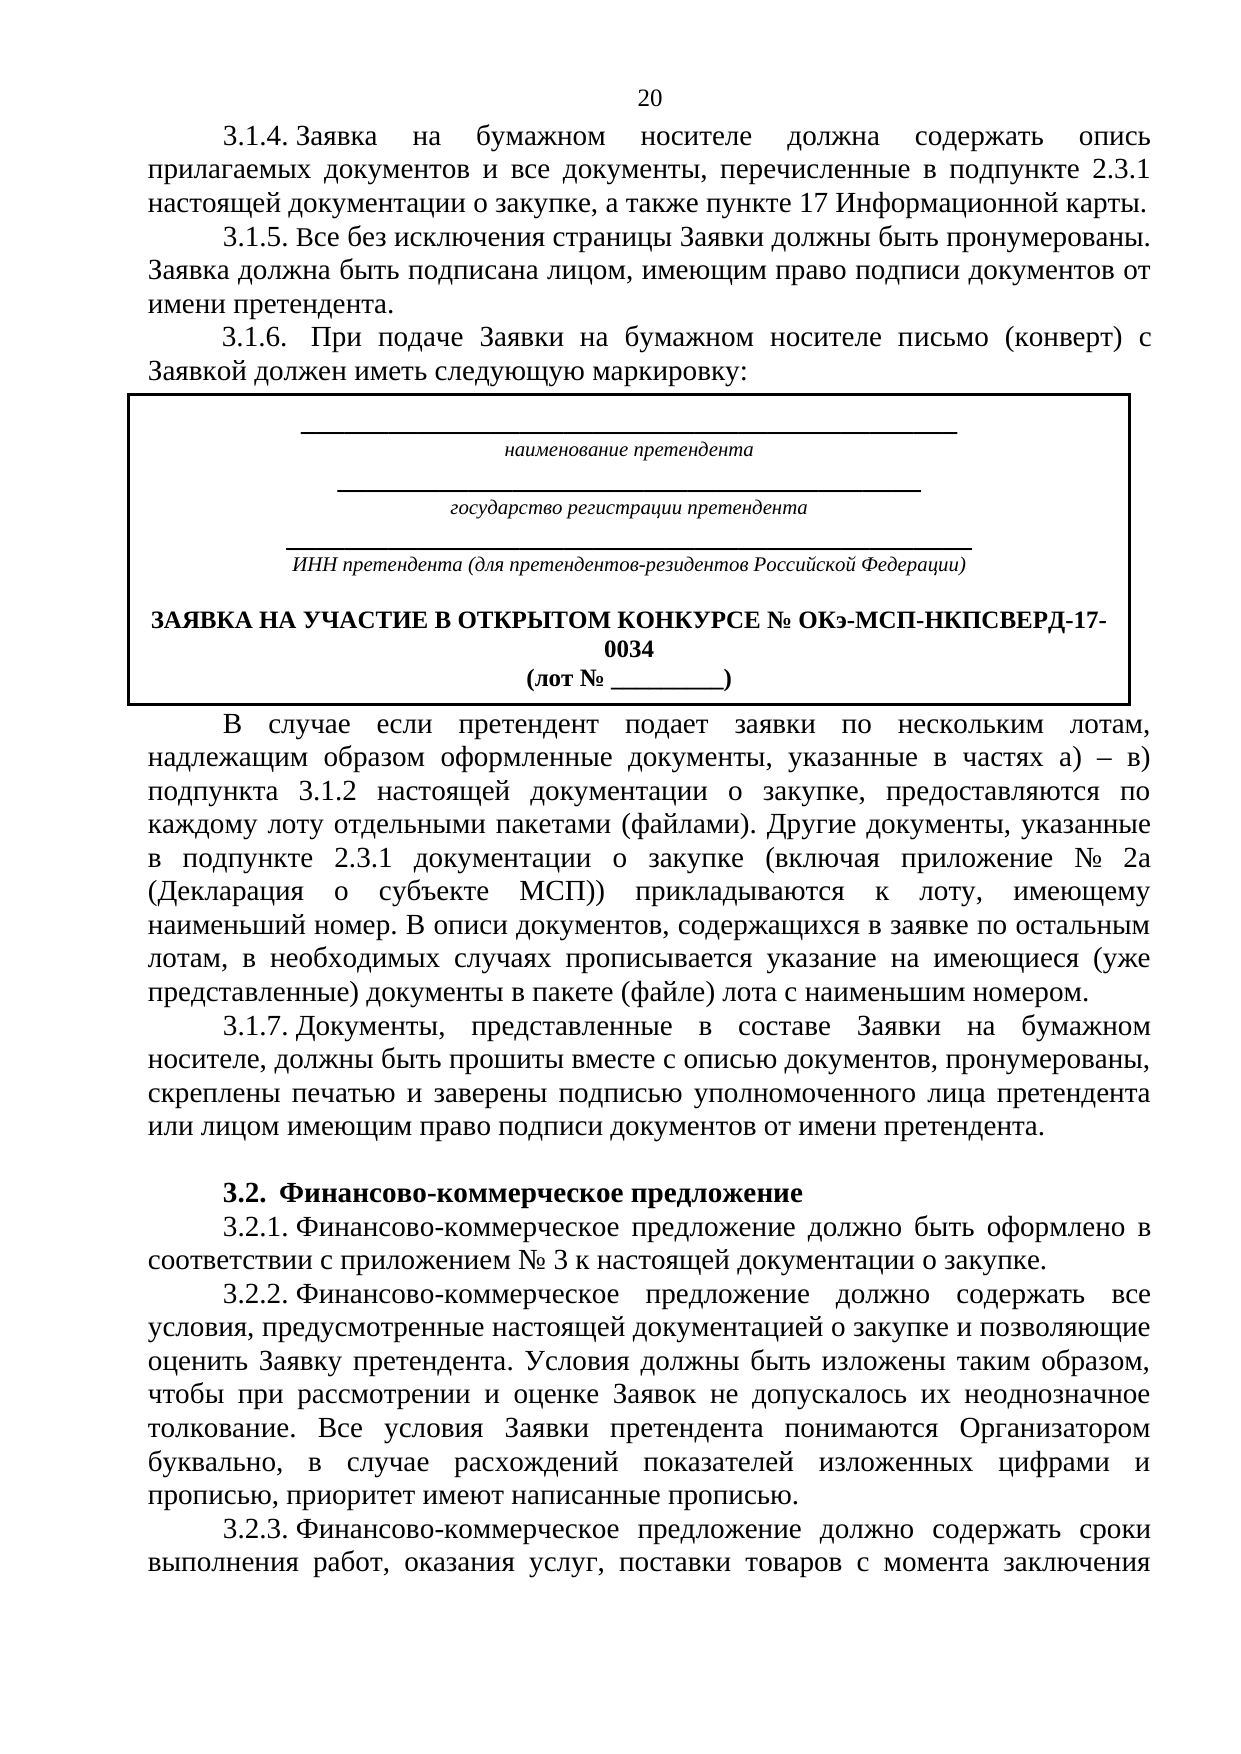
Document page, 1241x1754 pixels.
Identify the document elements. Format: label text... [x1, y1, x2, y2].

list Финансово-коммерческое предложение должно быть оформлено в соответствии с приложением № 3 к настоящей документации о закупке. [148, 1209, 1152, 1276]
subtitle Финансово-коммерческое предложение [148, 1175, 1152, 1209]
list Финансово-коммерческое предложение должно содержать все условия, предусмотренные настоящей документацией о закупке и позволяющие оценить Заявку претендента. Условия должны быть изложены таким образом, чтобы при рассмотрении и оценке Заявок не допускалось их неоднозначное толкование. Все условия Заявки претендента понимаются Организатором буквально, в случае расхождений показателей изложенных цифрами и прописью, приоритет имеют написанные прописью. [148, 1276, 1152, 1511]
list Документы, представленные в составе Заявки на бумажном носителе, должны быть прошиты вместе с описью документов, пронумерованы, скреплены печатью и заверены подписью уполномоченного лица претендента или лицом имеющим право подписи документов от имени претендента. [148, 1008, 1152, 1142]
list Заявка на бумажном носителе должна содержать опись прилагаемых документов и все документы, перечисленные в подпункте 2.3.1 настоящей документации о закупке, а также пункте 17 Информационной карты. [148, 118, 1152, 219]
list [148, 1511, 1152, 1578]
text В случае если претендент подает заявки по нескольким лотам, надлежащим образом оформленные документы, указанные в частях а) – в) подпункта 3.1.2 настоящей документации о закупке, предоставляются по каждому лоту отдельными пакетами (файлами). Другие документы, указанные в подпункте 2.3.1 документации о закупке (включая приложение № 2а (Декларация о субъекте МСП)) прикладываются к лоту, имеющему наименьший номер. В описи документов, содержащихся в заявке по остальным лотам, в необходимых случаях прописывается указание на имеющиеся (уже представленные) документы в пакете (файле) лота с наименьшим номером. [148, 386, 1152, 1008]
list Все без исключения страницы Заявки должны быть пронумерованы. Заявка должна быть подписана лицом, имеющим право подписи документов от имени претендента. [148, 219, 1152, 319]
list При подаче Заявки на бумажном носителе письмо (конверт) с Заявкой должен иметь следующую маркировку: [148, 319, 1152, 386]
